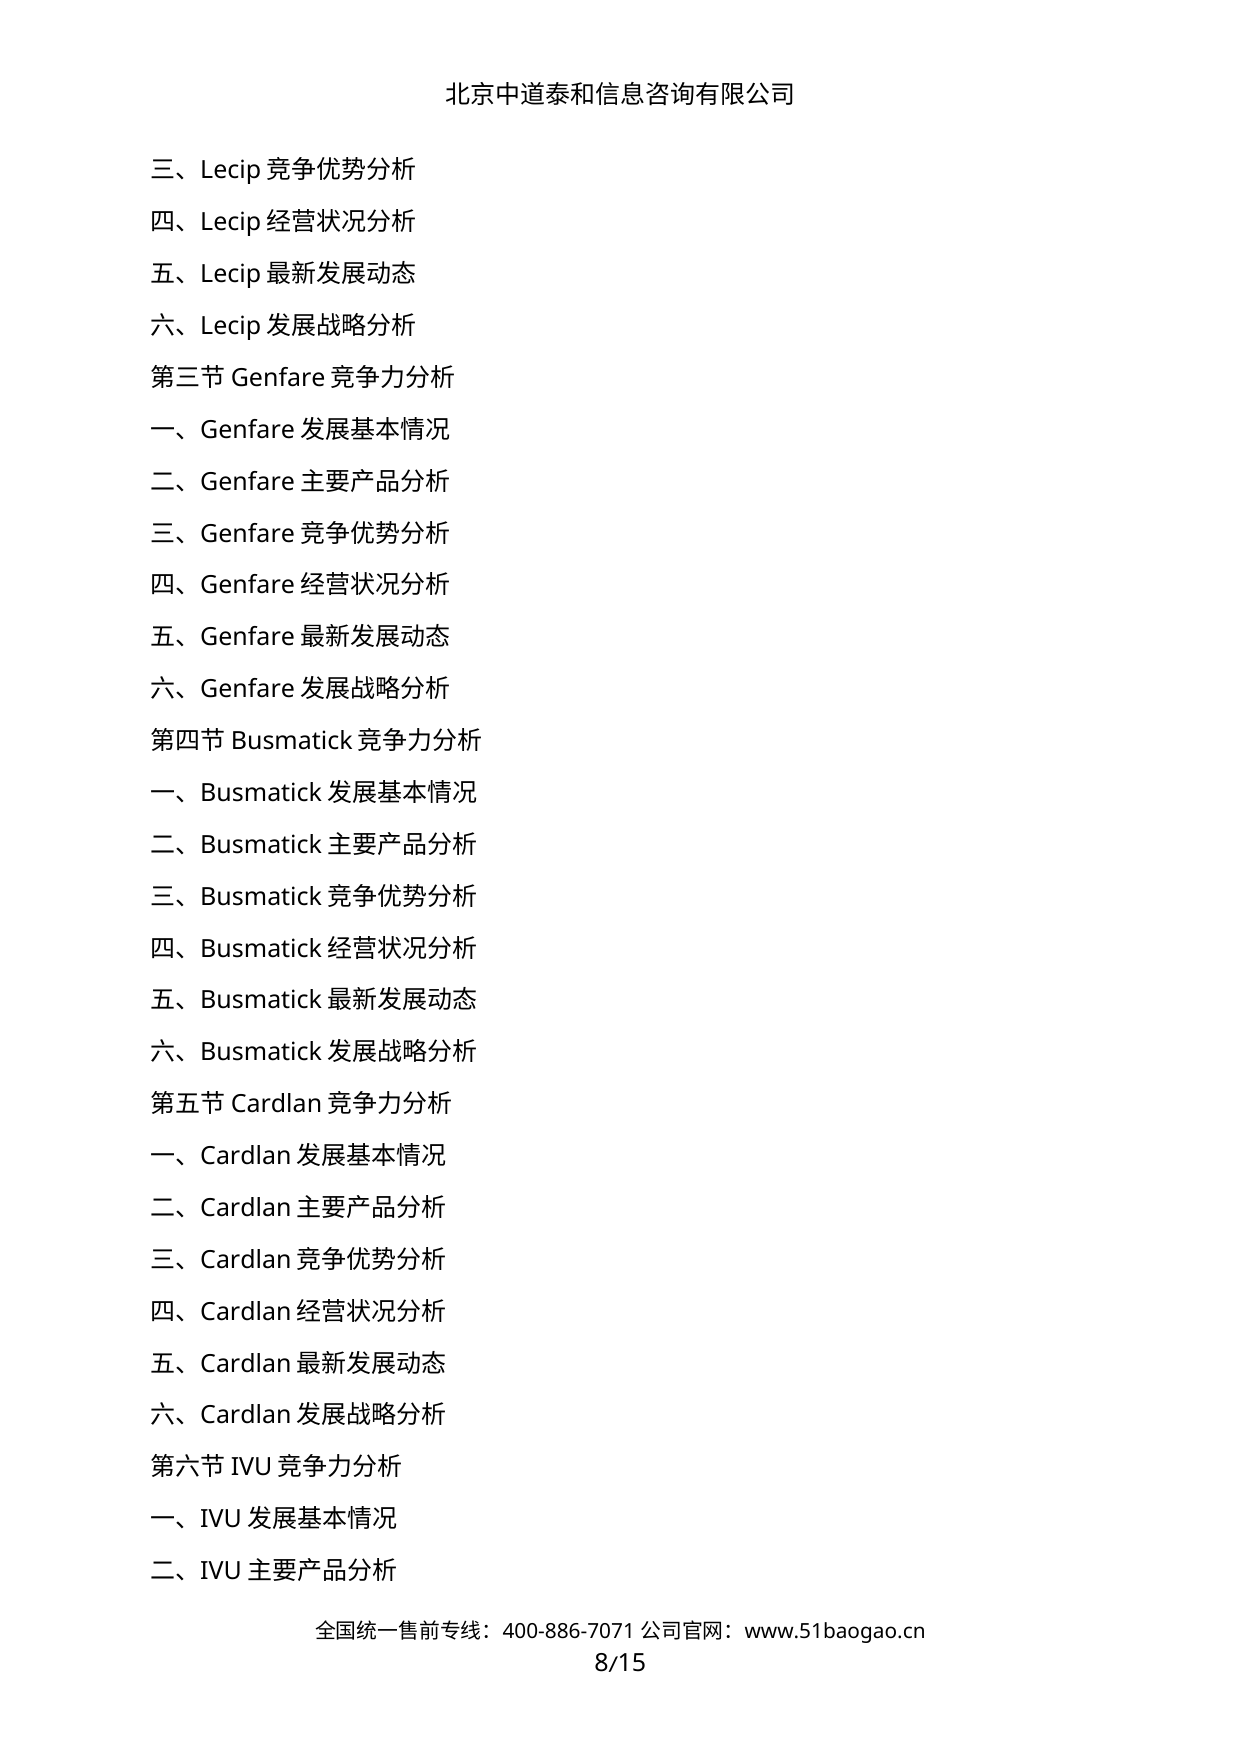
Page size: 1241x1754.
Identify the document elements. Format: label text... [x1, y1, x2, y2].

text 第四节 Busmatick竞争力分析 [150, 721, 1090, 757]
text 六、Busmatick发展战略分析 [150, 1032, 1090, 1068]
text 四、Lecip经营状况分析 [150, 202, 1090, 238]
text 五、Cardlan最新发展动态 [150, 1343, 1090, 1379]
text 六、Lecip发展战略分析 [150, 306, 1090, 342]
text 四、Cardlan经营状况分析 [150, 1291, 1090, 1327]
text 一、Busmatick发展基本情况 [150, 772, 1090, 809]
text 一、Cardlan发展基本情况 [150, 1136, 1090, 1172]
text 五、Lecip最新发展动态 [150, 254, 1090, 290]
text 二、IVU主要产品分析 [150, 1551, 1090, 1587]
text 三、Genfare竞争优势分析 [150, 513, 1090, 549]
text 三、Cardlan竞争优势分析 [150, 1239, 1090, 1276]
text 三、Busmatick竞争优势分析 [150, 876, 1090, 912]
text 第六节 IVU竞争力分析 [150, 1447, 1090, 1483]
text 一、Genfare发展基本情况 [150, 409, 1090, 446]
text 二、Cardlan主要产品分析 [150, 1187, 1090, 1224]
text 三、Lecip竞争优势分析 [150, 150, 1090, 186]
text 六、Genfare发展战略分析 [150, 669, 1090, 705]
text 第三节 Genfare竞争力分析 [150, 357, 1090, 394]
text 四、Busmatick经营状况分析 [150, 928, 1090, 964]
text 二、Genfare主要产品分析 [150, 461, 1090, 497]
text 五、Genfare最新发展动态 [150, 617, 1090, 653]
text 第五节 Cardlan竞争力分析 [150, 1084, 1090, 1120]
text 六、Cardlan发展战略分析 [150, 1395, 1090, 1431]
text 二、Busmatick主要产品分析 [150, 824, 1090, 861]
text 五、Busmatick最新发展动态 [150, 980, 1090, 1016]
text 一、IVU发展基本情况 [150, 1499, 1090, 1535]
text 四、Genfare经营状况分析 [150, 565, 1090, 601]
